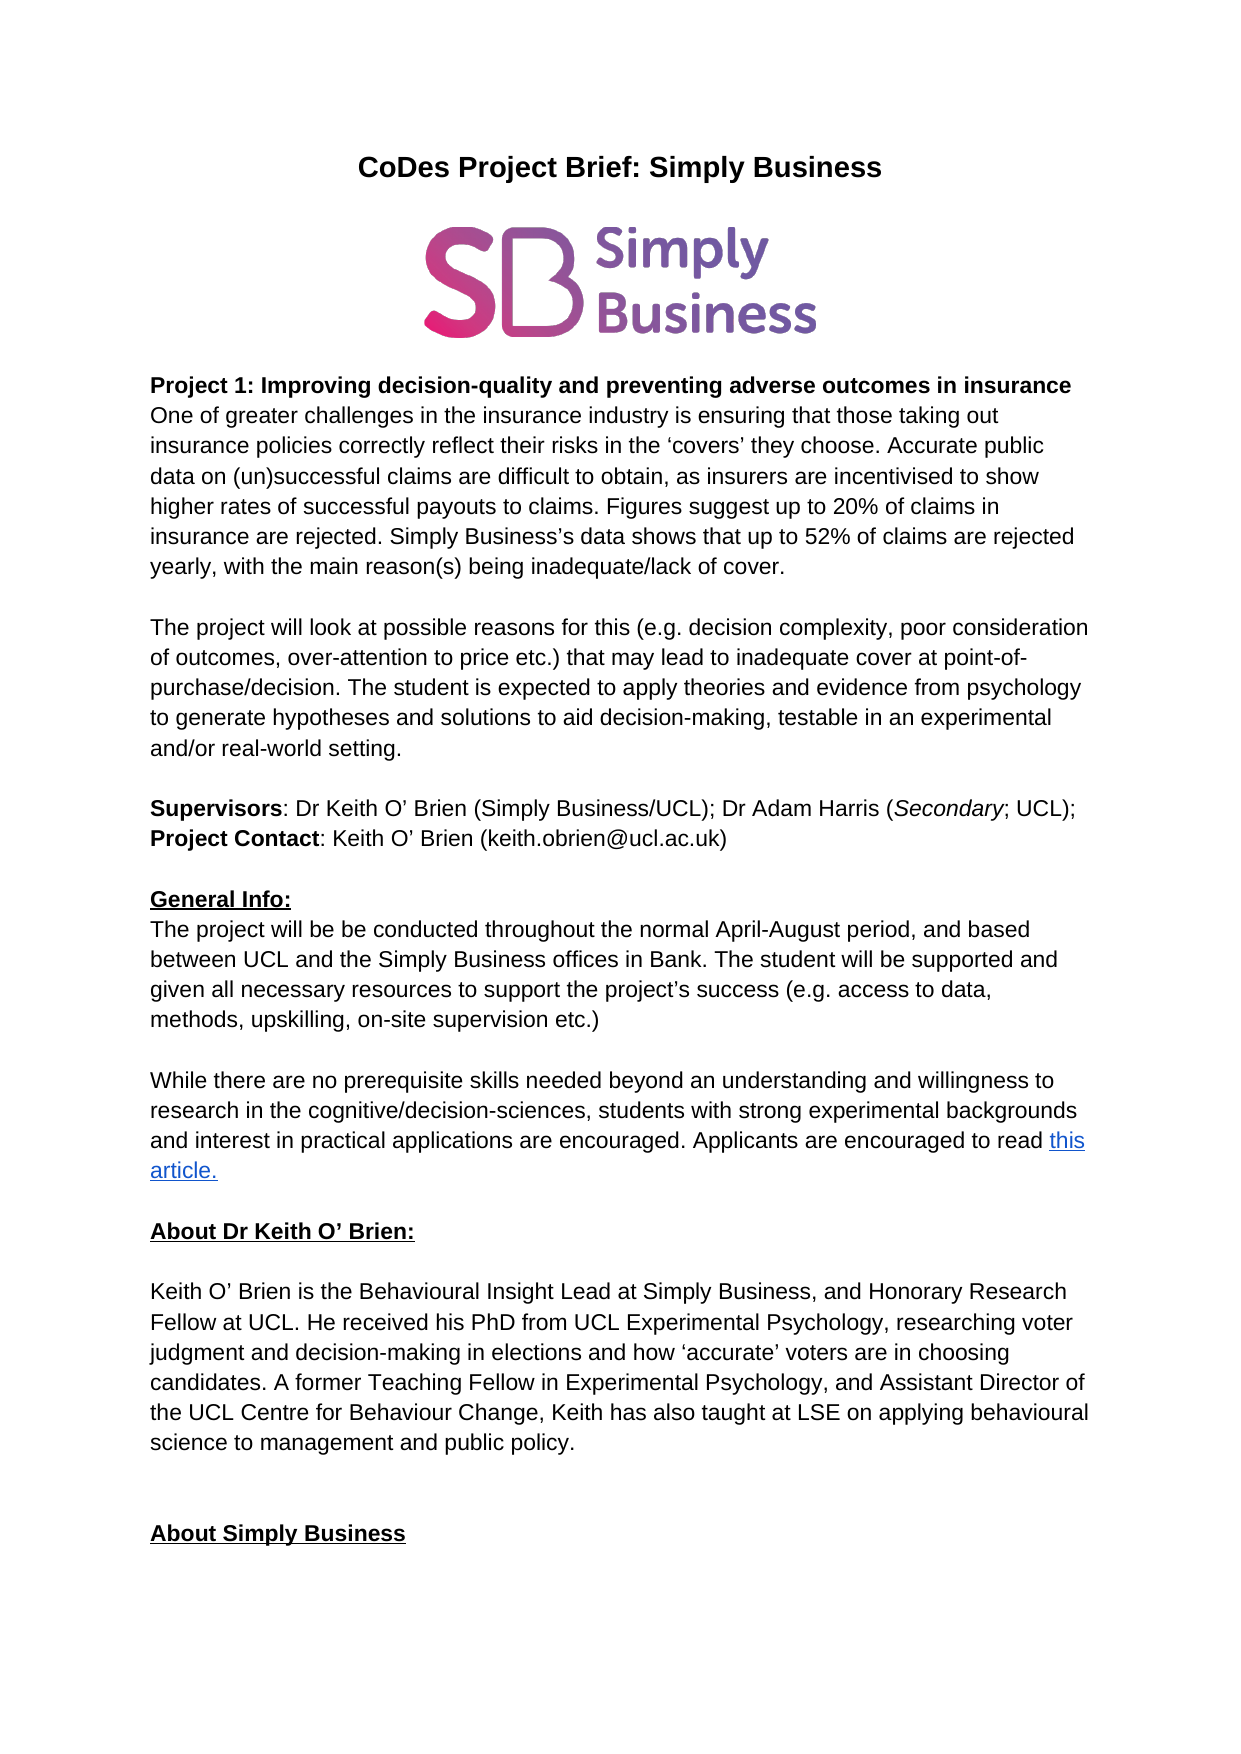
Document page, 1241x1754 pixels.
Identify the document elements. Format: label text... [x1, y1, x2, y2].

text Project Contact: Keith O’ Brien (keith.obrien@ucl.ac.uk) [150, 825, 1090, 852]
text Keith O’ Brien is the Behavioural Insight Lead at Simply Business, and Honorary Research Fellow at UCL. He received his PhD from UCL Experimental Psychology, researching voter judgment and decision-making in elections and how ‘accurate’ voters are in choosing candidates. A former Teaching Fellow in Experimental Psychology, and Assistant Director of the UCL Centre for Behaviour Change, Keith has also taught at LSE on applying behavioural science to management and public policy. [150, 1278, 1090, 1456]
text General Info: [150, 886, 1090, 912]
text CoDes Project Brief: Simply Business [150, 150, 1090, 183]
text The project will be be conducted throughout the normal April-August period, and based between UCL and the Simply Business offices in Bank. The student will be supported and given all necessary resources to support the project’s success (e.g. access to data, methods, upskilling, on-site supervision etc.) [150, 916, 1090, 1033]
text One of greater challenges in the insurance industry is ensuring that those taking out insurance policies correctly reflect their risks in the ‘covers’ they choose. Accurate public data on (un)successful claims are difficult to obtain, as insurers are incentivised to show higher rates of successful payouts to claims. Figures suggest up to 20% of claims in insurance are rejected. Simply Business’s data shows that up to 52% of claims are rejected yearly, with the main reason(s) being inadequate/lack of cover. [150, 402, 1090, 580]
text The project will look at possible reasons for this (e.g. decision complexity, poor consideration of outcomes, over-attention to price etc.) that may lead to inadequate cover at point-of-purchase/decision. The student is expected to apply theories and evidence from psychology to generate hypotheses and solutions to aid decision-making, testable in an experimental and/or real-world setting. [150, 614, 1090, 761]
text About Simply Business [150, 1520, 1090, 1546]
text About Dr Keith O’ Brien: [150, 1218, 1090, 1244]
text Project 1: Improving decision-quality and preventing adverse outcomes in insurance [150, 372, 1090, 398]
picture [424, 227, 816, 338]
text While there are no prerequisite skills needed beyond an understanding and willingness to research in the cognitive/decision-sciences, students with strong experimental backgrounds and interest in practical applications are encouraged. Applicants are encouraged to read this article. [150, 1067, 1090, 1184]
text Supervisors: Dr Keith O’ Brien (Simply Business/UCL); Dr Adam Harris (Secondary; UCL); [150, 795, 1090, 821]
